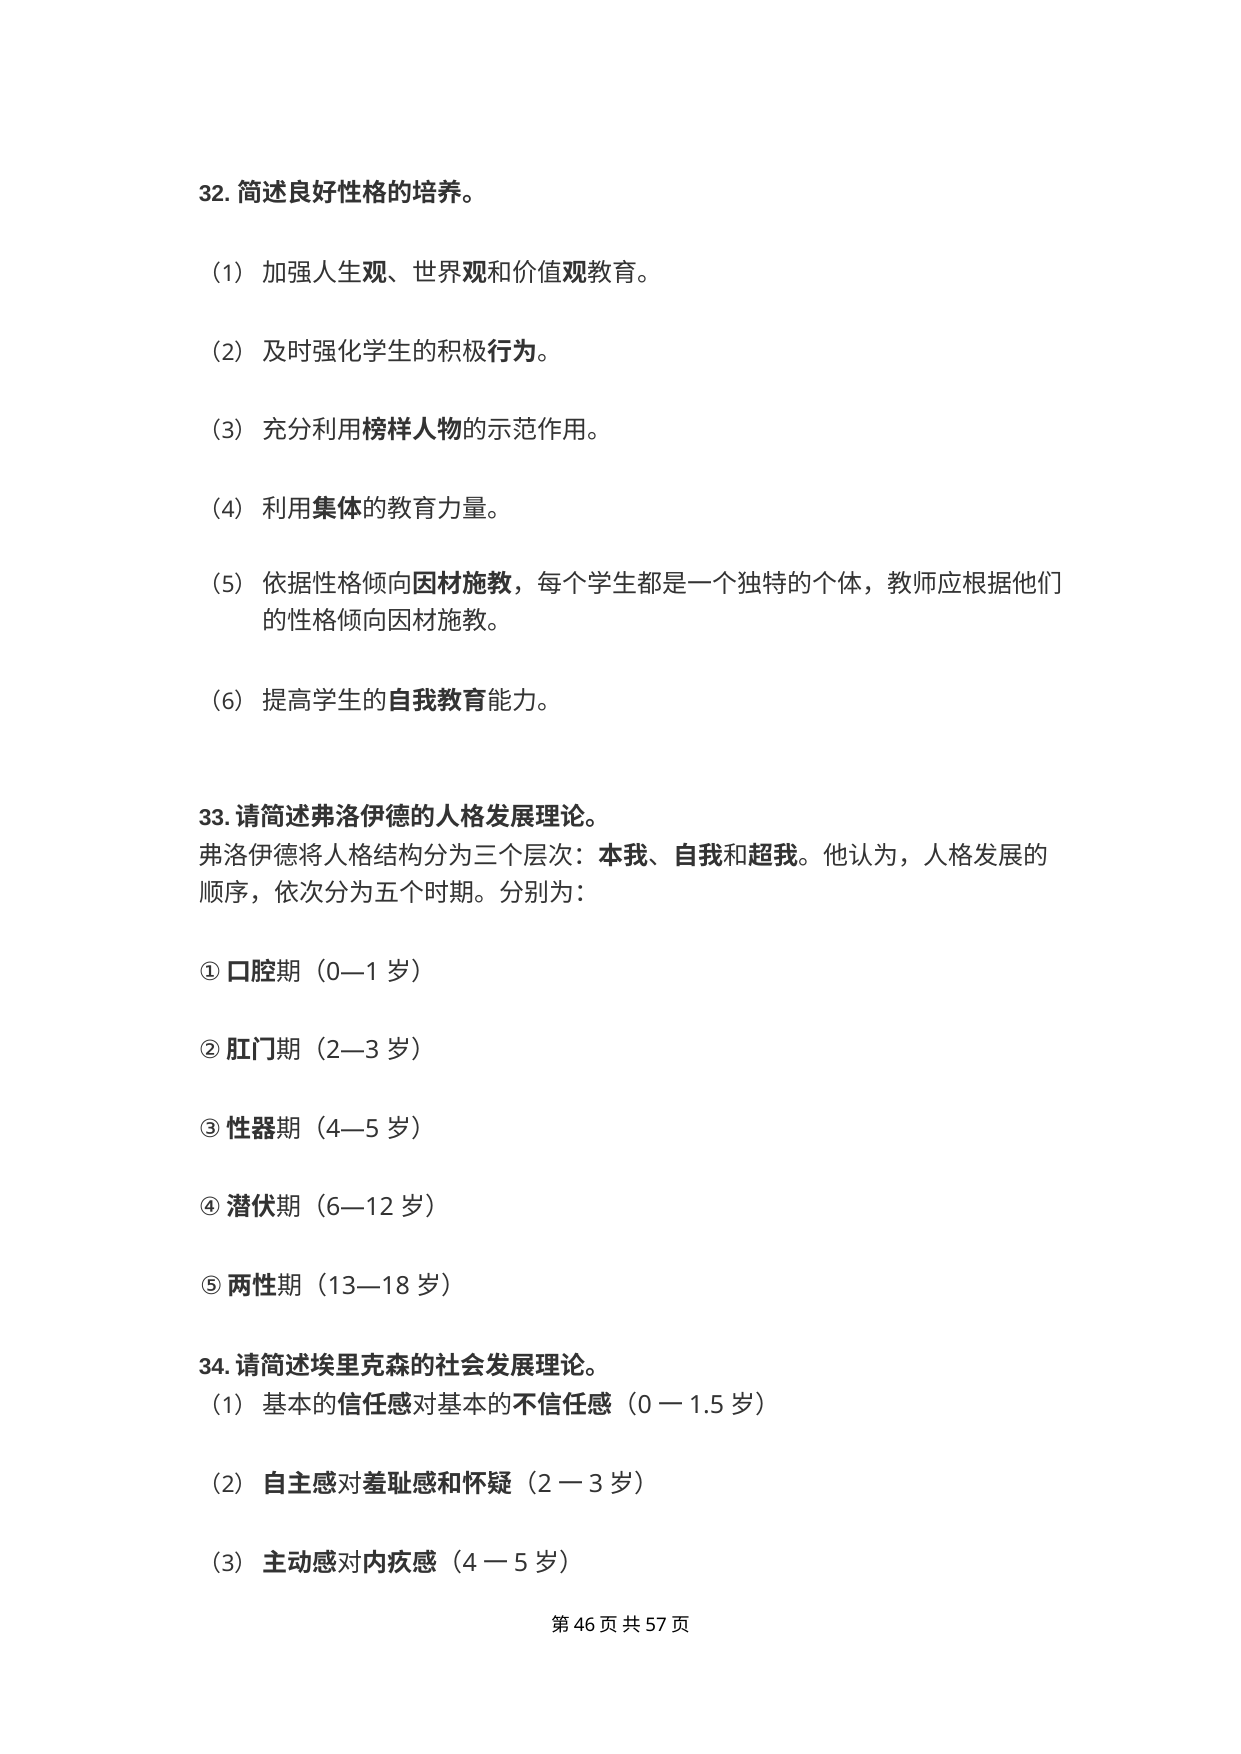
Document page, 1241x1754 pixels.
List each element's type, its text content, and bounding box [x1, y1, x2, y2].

list 提高学生的自我教育能力。 [198, 681, 1071, 717]
text ③性器期（4—5 岁） [198, 1108, 1071, 1144]
text 34. 请简述埃里克森的社会发展理论。 [198, 1346, 1079, 1382]
text ①口腔期（0—1 岁） [198, 951, 1071, 987]
list 主动感对内疚感（4 一 5 岁） [198, 1543, 1079, 1579]
text 32. 简述良好性格的培养。 [198, 173, 1079, 209]
list 基本的信任感对基本的不信任感（0 一 1.5 岁） [198, 1384, 1079, 1421]
list 及时强化学生的积极行为。 [198, 331, 1071, 367]
list 依据性格倾向因材施教，每个学生都是一个独特的个体，教师应根据他们的性格倾向因材施教。 [198, 563, 1071, 637]
text ④潜伏期（6—12 岁） [198, 1187, 1071, 1223]
list 充分利用榜样人物的示范作用。 [198, 410, 1071, 446]
list 自主感对羞耻感和怀疑（2 一 3 岁） [198, 1463, 1079, 1499]
text ②肛门期（2—3 岁） [198, 1030, 1071, 1066]
subtitle ⑤两性期（13—18 岁） [200, 1265, 1079, 1302]
text 33. 请简述弗洛伊德的人格发展理论。 [198, 796, 1079, 833]
text 弗洛伊德将人格结构分为三个层次：本我、自我和超我。他认为，人格发展的顺序，依次分为五个时期。分别为： [198, 835, 1071, 909]
list 加强人生观、世界观和价值观教育。 [198, 252, 1071, 289]
list 利用集体的教育力量。 [198, 489, 1071, 525]
